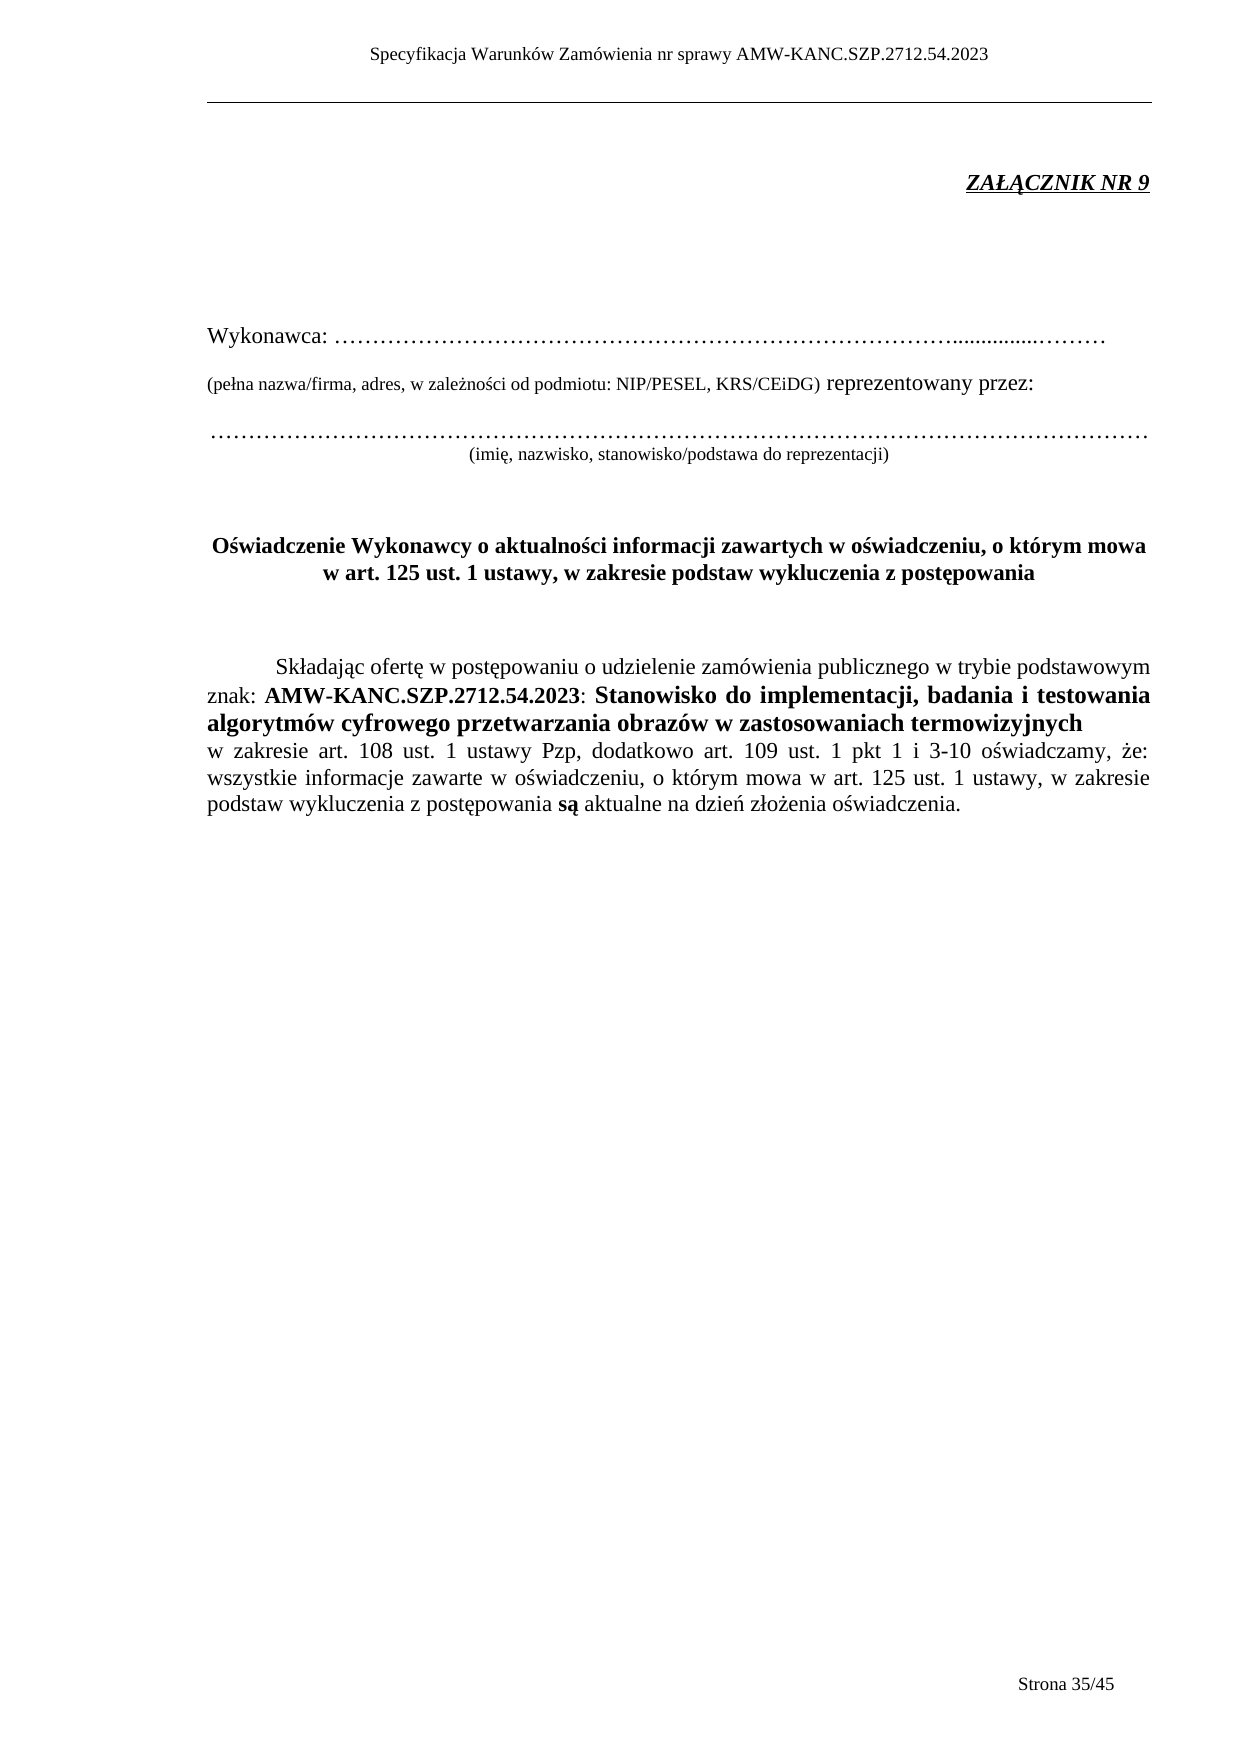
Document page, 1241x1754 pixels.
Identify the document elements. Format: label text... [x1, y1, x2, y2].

text …………………………………………………………………………………………………………… (imię, nazwisko, stanowisko/podstawa do reprezentacji) [207, 417, 1152, 464]
text Wykonawca: ………………………………………………………………………...............……… [207, 322, 1152, 349]
text w zakresie art. 108 ust. 1 ustawy Pzp, dodatkowo art. 109 ust. 1 pkt 1 i 3-10 oświadczamy, że: wszystkie informacje zawarte w oświadczeniu, o którym mowa w art. 125 ust. 1 ustawy, w zakresie podstaw wykluczenia z postępowania są aktualne na dzień złożenia oświadczenia. [207, 737, 1152, 816]
text (pełna nazwa/firma, adres, w zależności od podmiotu: NIP/PESEL, KRS/CEiDG) reprezentowany przez: [207, 369, 1152, 396]
text Oświadczenie Wykonawcy o aktualności informacji zawartych w oświadczeniu, o którym mowa w art. 125 ust. 1 ustawy, w zakresie podstaw wykluczenia z postępowania [207, 533, 1152, 585]
text ZAŁĄCZNIK NR 9 [207, 169, 1152, 196]
text Składając ofertę w postępowaniu o udzielenie zamówienia publicznego w trybie podstawowym znak: AMW-KANC.SZP.2712.54.2023: Stanowisko do implementacji, badania i testowania algorytmów cyfrowego przetwarzania obrazów w zastosowaniach termowizyjnych [207, 653, 1152, 737]
